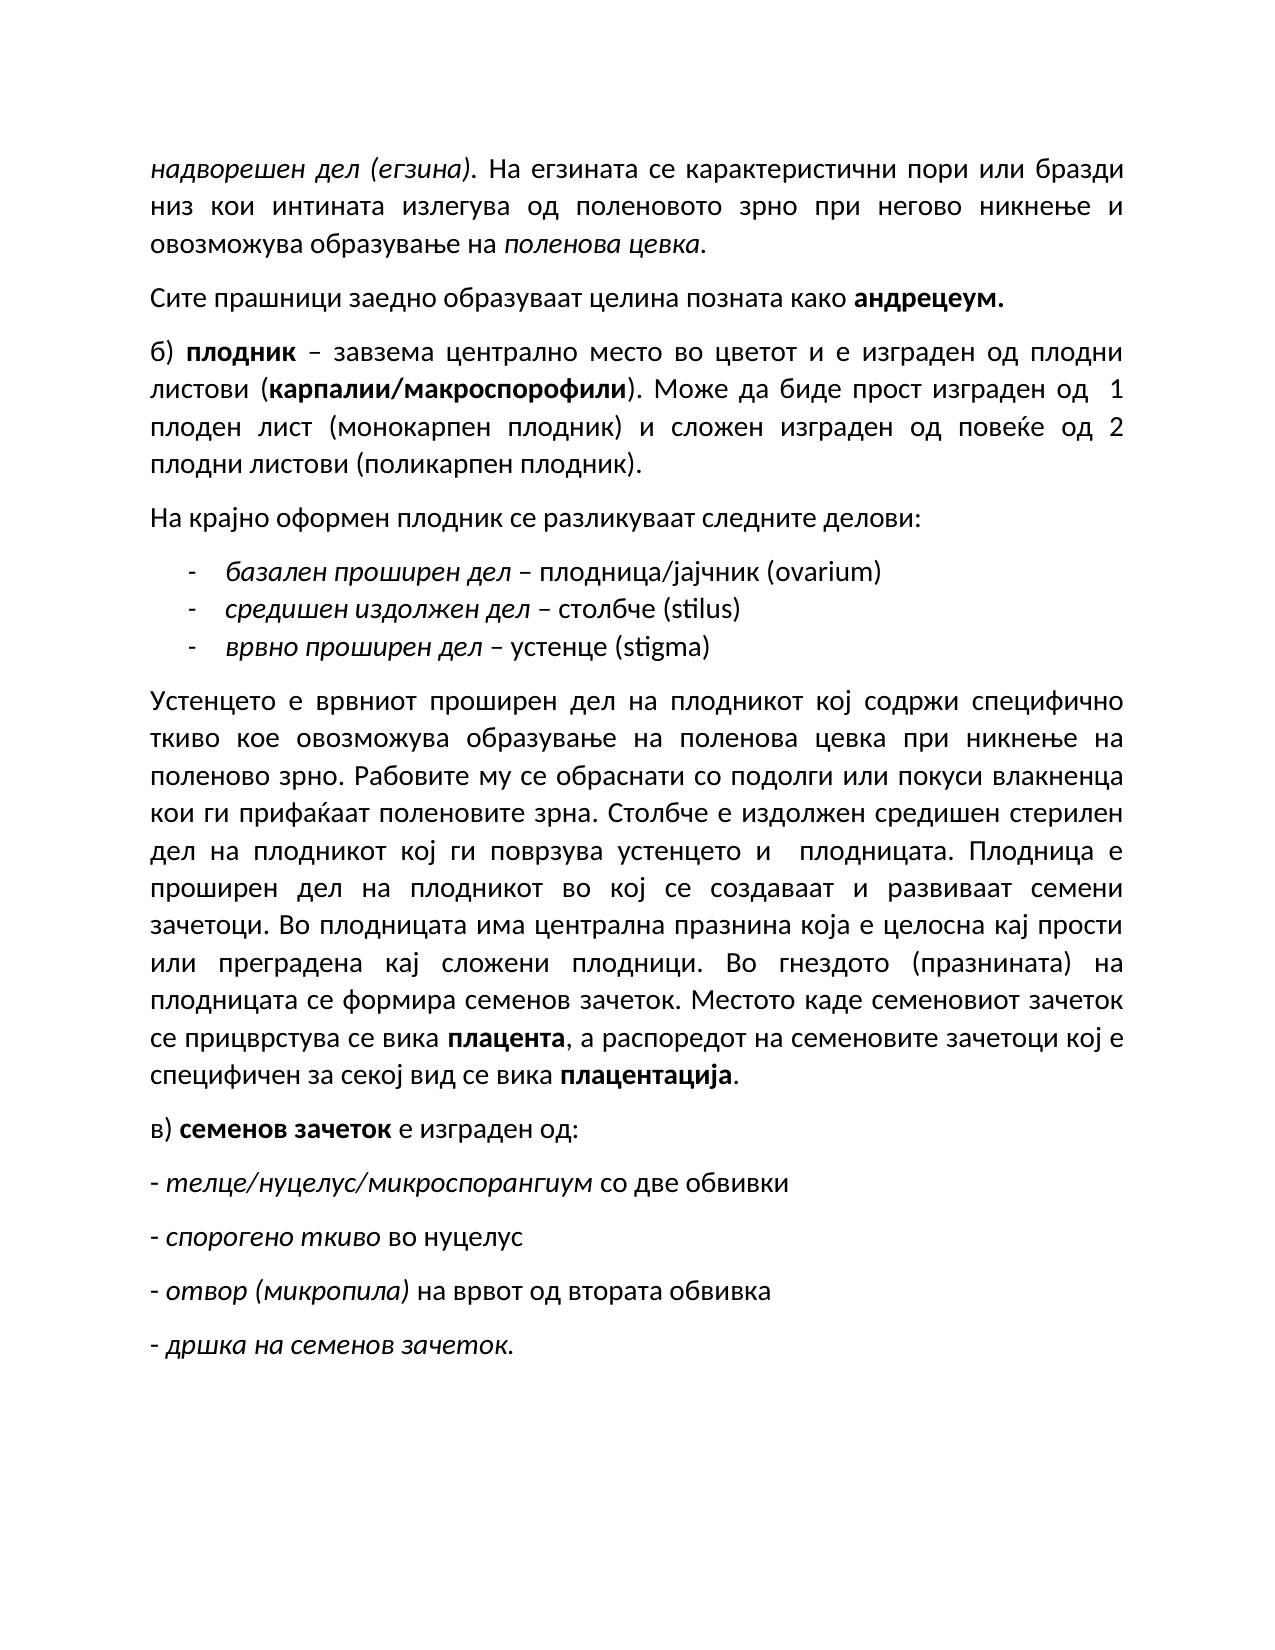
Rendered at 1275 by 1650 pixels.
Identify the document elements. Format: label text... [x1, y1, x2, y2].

text На крајно оформен плодник се разликуваат следните делови: [150, 499, 1125, 535]
list врвно проширен дел – устенце (stigma) [187, 628, 1125, 664]
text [150, 150, 1125, 260]
list средишен издолжен дел – столбче (stilus) [187, 591, 1125, 626]
text б) плодник – завзема централно место во цветот и е изграден од плодни листови (карпалии/макроспорофили). Може да биде прост изграден од 1 плоден лист (монокарпен плодник) и сложен изграден од повеќе од 2 плодни листови (поликарпен плодник). [150, 333, 1125, 481]
text - спорогено ткиво во нуцелус [150, 1218, 1125, 1254]
text в) семенов зачеток е изграден од: [150, 1110, 1125, 1146]
text - дршка на семенов зачеток. [150, 1326, 1125, 1362]
text Устенцето е врвниот проширен дел на плодникот кој содржи специфично ткиво кое овозможува образување на поленова цевка при никнење на поленово зрно. Рабовите му се обраснати со подолги или покуси влакненца кои ги прифаќаат поленовите зрна. Столбче е издолжен средишен стерилен дел на плодникот кој ги поврзува устенцето и плодницата. Плодница е проширен дел на плодникот во кој се создаваат и развиваат семени зачетоци. Во плодницата има централна празнина која е целосна кај прости или преградена кај сложени плодници. Во гнездото (празнината) на плодницата се формира семенов зачеток. Местото каде семеновиот зачеток се прицврстува се вика плацента, а распоредот на семеновите зачетоци кој е специфичен за секој вид се вика плацентација. [150, 682, 1125, 1092]
text - отвор (микропила) на врвот од втората обвивка [150, 1272, 1125, 1308]
text - телце/нуцелус/микроспорангиум со две обвивки [150, 1164, 1125, 1200]
text Сите прашници заедно образуваат целина позната како андрецеум. [150, 279, 1125, 314]
list базален проширен дел – плодница/јајчник (ovarium) [187, 553, 1125, 589]
